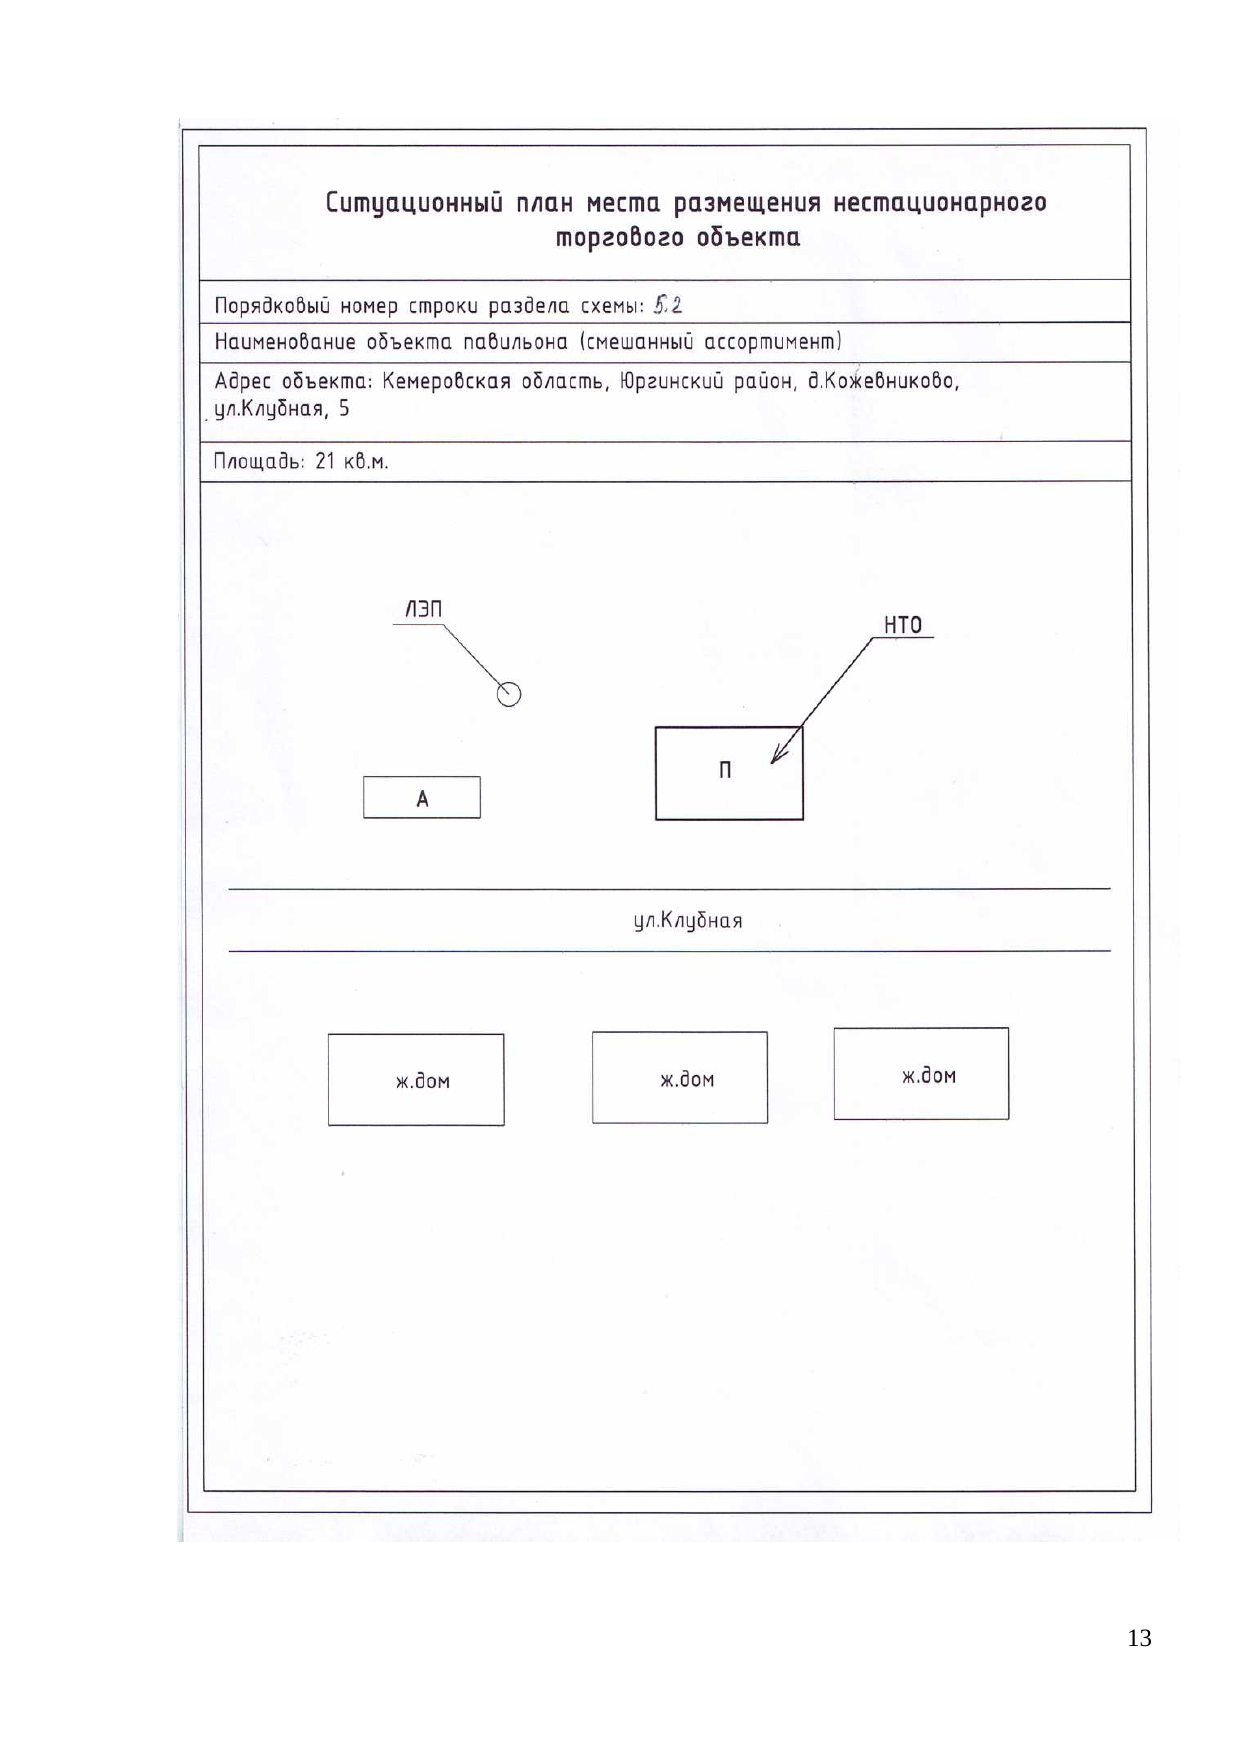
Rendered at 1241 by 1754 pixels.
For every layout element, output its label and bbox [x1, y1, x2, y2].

picture [177, 118, 1181, 1542]
